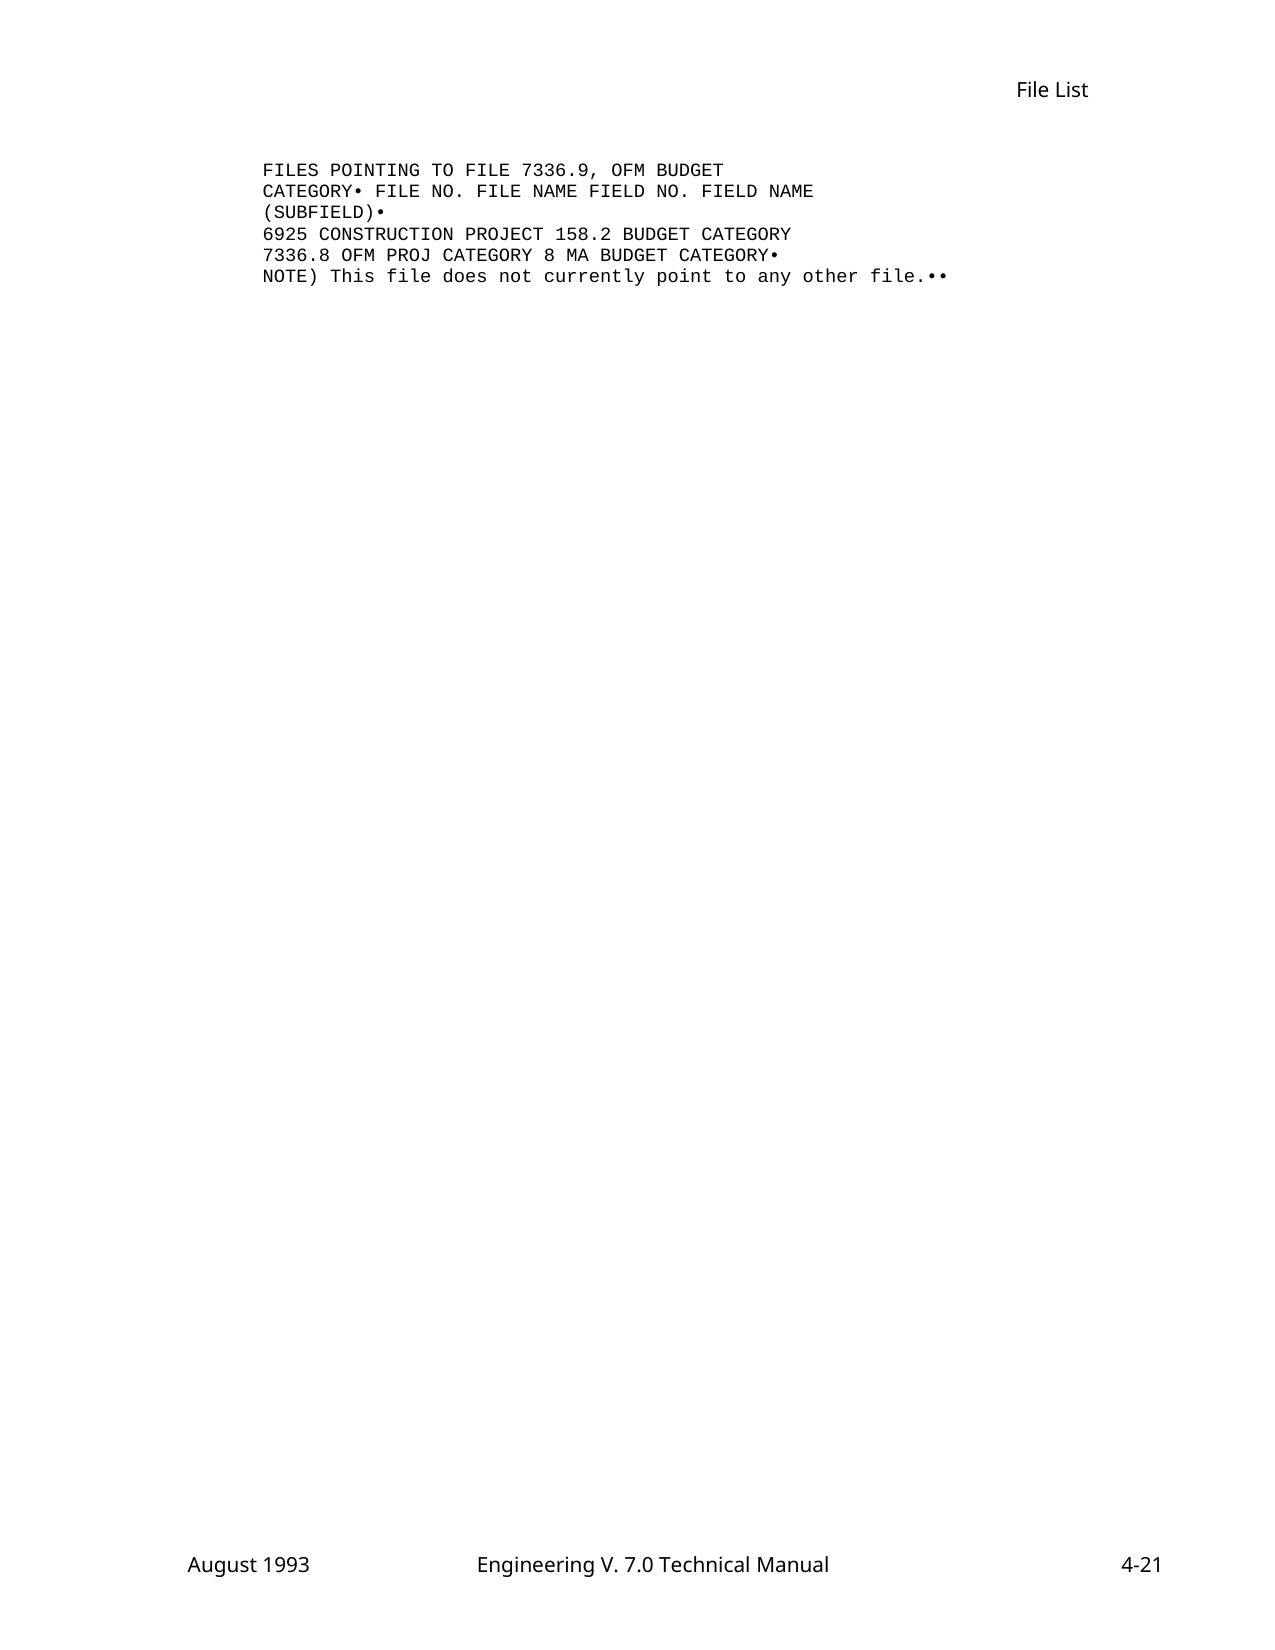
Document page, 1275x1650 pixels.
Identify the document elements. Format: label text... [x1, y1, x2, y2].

text FILES POINTING TO FILE 7336.9, OFM BUDGET CATEGORY• FILE NO. FILE NAME FIELD NO. FIELD NAME (SUBFIELD)• [262, 161, 834, 224]
text File List [117, 75, 1088, 103]
text 6925 CONSTRUCTION PROJECT 158.2 BUDGET CATEGORY [262, 224, 1202, 246]
text NOTE) This file does not currently point to any other file.•• [262, 267, 1202, 288]
text 7336.8 OFM PROJ CATEGORY 8 MA BUDGET CATEGORY• [262, 246, 1202, 267]
